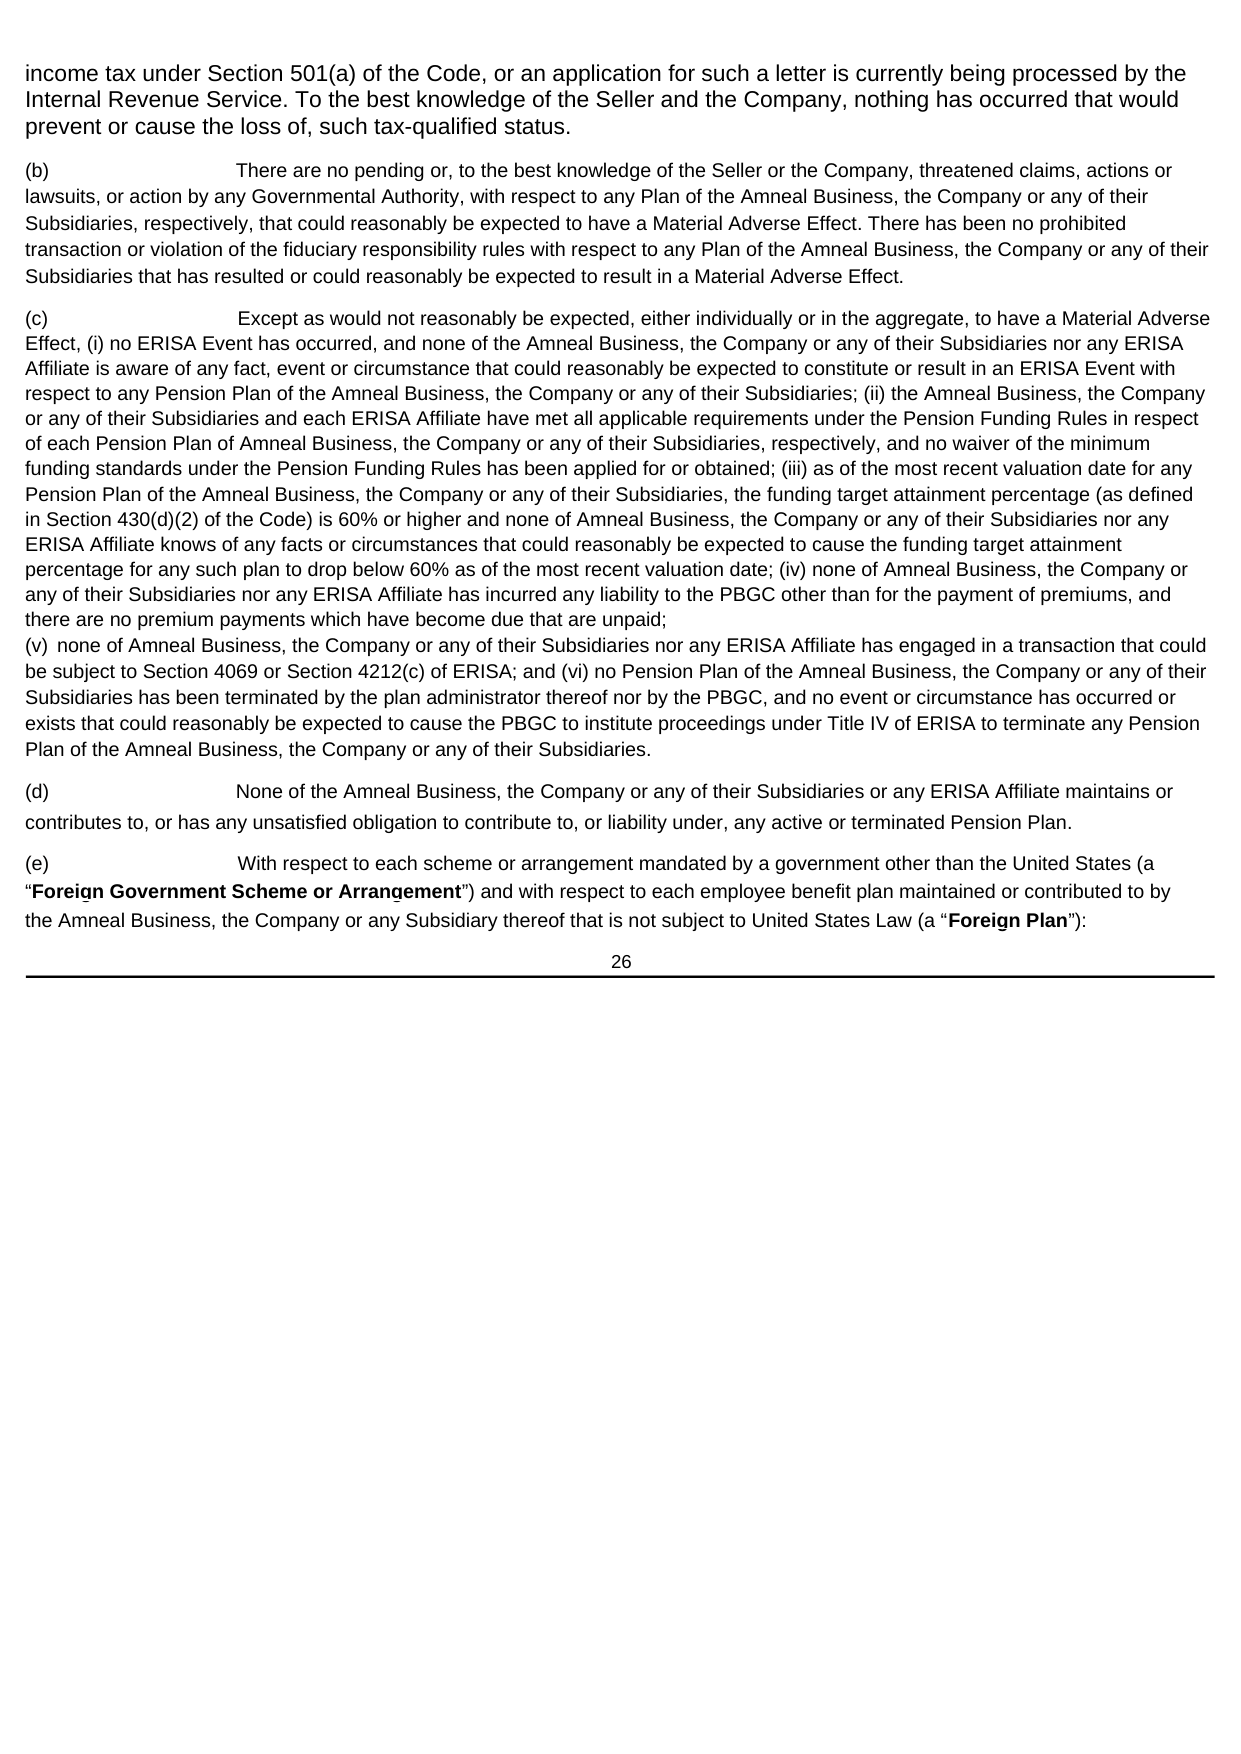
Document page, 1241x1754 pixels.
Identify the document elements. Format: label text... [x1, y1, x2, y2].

list There are no pending or, to the best knowledge of the Seller or the Company, threatened claims, actions or lawsuits, or action by any Governmental Authority, with respect to any Plan of the Amneal Business, the Company or any of their Subsidiaries, respectively, that could reasonably be expected to have a Material Adverse Effect. There has been no prohibited transaction or violation of the fiduciary responsibility rules with respect to any Plan of the Amneal Business, the Company or any of their Subsidiaries that has resulted or could reasonably be expected to result in a Material Adverse Effect. [25, 158, 1213, 287]
text 26 [25, 951, 1217, 973]
list None of the Amneal Business, the Company or any of their Subsidiaries or any ERISA Affiliate maintains or contributes to, or has any unsatisfied obligation to contribute to, or liability under, any active or terminated Pension Plan. [25, 780, 1213, 833]
list Except as would not reasonably be expected, either individually or in the aggregate, to have a Material Adverse Effect, (i) no ERISA Event has occurred, and none of the Amneal Business, the Company or any of their Subsidiaries nor any ERISA Affiliate is aware of any fact, event or circumstance that could reasonably be expected to constitute or result in an ERISA Event with respect to any Pension Plan of the Amneal Business, the Company or any of their Subsidiaries; (ii) the Amneal Business, the Company or any of their Subsidiaries and each ERISA Affiliate have met all applicable requirements under the Pension Funding Rules in respect of each Pension Plan of Amneal Business, the Company or any of their Subsidiaries, respectively, and no waiver of the minimum funding standards under the Pension Funding Rules has been applied for or obtained; (iii) as of the most recent valuation date for any Pension Plan of the Amneal Business, the Company or any of their Subsidiaries, the funding target attainment percentage (as defined in Section 430(d)(2) of the Code) is 60% or higher and none of Amneal Business, the Company or any of their Subsidiaries nor any ERISA Affiliate knows of any facts or circumstances that could reasonably be expected to cause the funding target attainment percentage for any such plan to drop below 60% as of the most recent valuation date; (iv) none of Amneal Business, the Company or any of their Subsidiaries nor any ERISA Affiliate has incurred any liability to the PBGC other than for the payment of premiums, and there are no premium payments which have become due that are unpaid; [25, 307, 1213, 631]
list With respect to each scheme or arrangement mandated by a government other than the United States (a [25, 852, 1213, 875]
list none of Amneal Business, the Company or any of their Subsidiaries nor any ERISA Affiliate has engaged in a transaction that could be subject to Section 4069 or Section 4212(c) of ERISA; and (vi) no Pension Plan of the Amneal Business, the Company or any of their Subsidiaries has been terminated by the plan administrator thereof nor by the PBGC, and no event or circumstance has occurred or exists that could reasonably be expected to cause the PBGC to institute proceedings under Title IV of ERISA to terminate any Pension Plan of the Amneal Business, the Company or any of their Subsidiaries. [25, 634, 1213, 761]
text “Foreign Government Scheme or Arrangement”) and with respect to each employee benefit plan maintained or contributed to by the Amneal Business, the Company or any Subsidiary thereof that is not subject to United States Law (a “Foreign Plan”): [25, 879, 1188, 931]
text income tax under Section 501(a) of the Code, or an application for such a letter is currently being processed by the Internal Revenue Service. To the best knowledge of the Seller and the Company, nothing has occurred that would prevent or cause the loss of, such tax-qualified status. [25, 60, 1199, 139]
